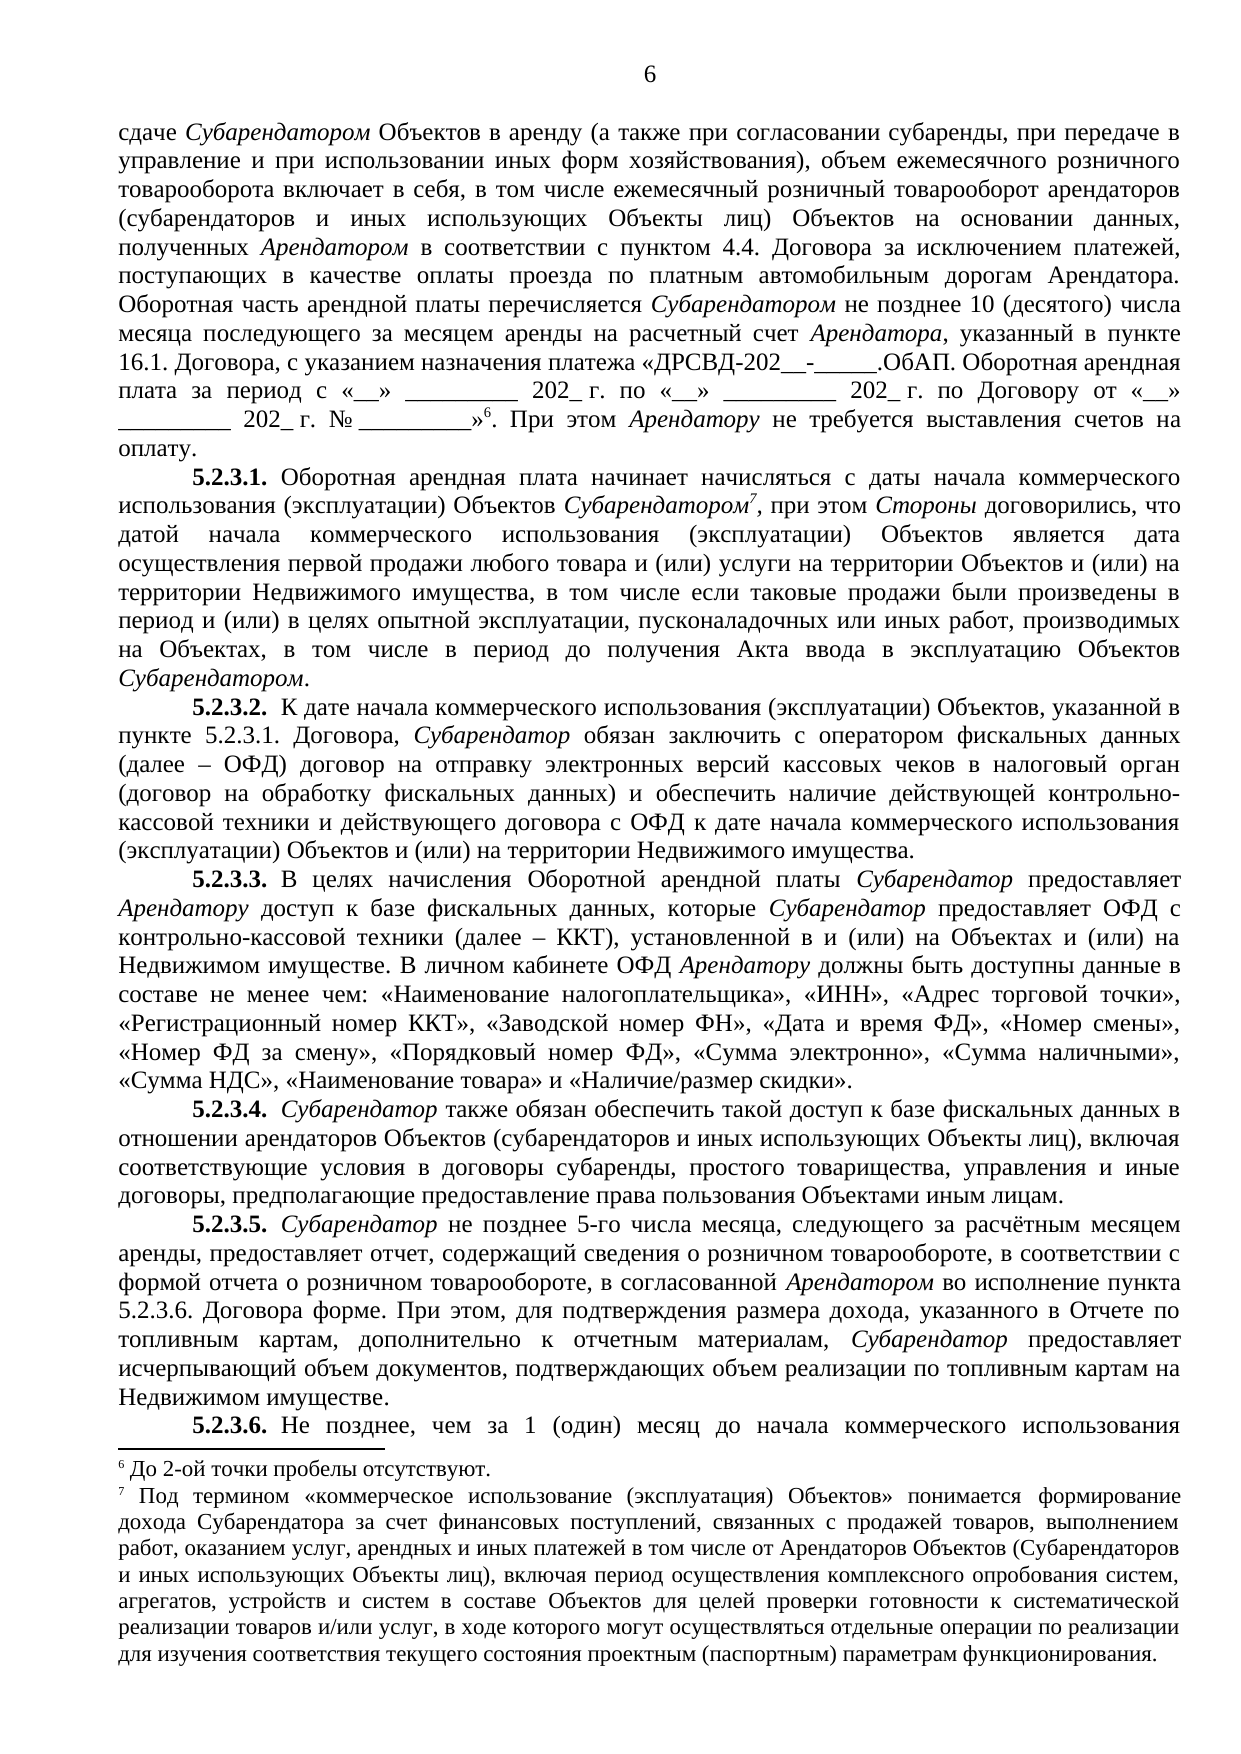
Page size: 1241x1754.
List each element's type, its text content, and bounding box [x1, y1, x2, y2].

list В целях начисления Оборотной арендной платы Субарендатор предоставляет Арендатору доступ к базе фискальных данных, которые Субарендатор предоставляет ОФД с контрольно-кассовой техники (далее – ККТ), установленной в и (или) на Объектах и (или) на Недвижимом имуществе. В личном кабинете ОФД Арендатору должны быть доступны данные в составе не менее чем: «Наименование налогоплательщика», «ИНН», «Адрес торговой точки», «Регистрационный номер ККТ», «Заводской номер ФН», «Дата и время ФД», «Номер смены», «Номер ФД за смену», «Порядковый номер ФД», «Сумма электронно», «Сумма наличными», «Сумма НДС», «Наименование товара» и «Наличие/размер скидки». [118, 864, 1181, 1094]
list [118, 1410, 1181, 1439]
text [118, 117, 1181, 462]
list Оборотная арендная плата начинает начисляться с даты начала коммерческого использования (эксплуатации) Объектов Субарендатором, при этом Стороны договорились, что датой начала коммерческого использования (эксплуатации) Объектов является дата осуществления первой продажи любого товара и (или) услуги на территории Объектов и (или) на территории Недвижимого имущества, в том числе если таковые продажи были произведены в период и (или) в целях опытной эксплуатации, пусконаладочных или иных работ, производимых на Объектах, в том числе в период до получения Акта ввода в эксплуатацию Объектов Субарендатором. [118, 462, 1181, 692]
list К дате начала коммерческого использования (эксплуатации) Объектов, указанной в пункте 5.2.3.1. Договора, Субарендатор обязан заключить с оператором фискальных данных (далее – ОФД) договор на отправку электронных версий кассовых чеков в налоговый орган (договор на обработку фискальных данных) и обеспечить наличие действующей контрольно-кассовой техники и действующего договора с ОФД к дате начала коммерческого использования (эксплуатации) Объектов и (или) на территории Недвижимого имущества. [118, 692, 1181, 864]
list Субарендатор также обязан обеспечить такой доступ к базе фискальных данных в отношении арендаторов Объектов (субарендаторов и иных использующих Объекты лиц), включая соответствующие условия в договоры субаренды, простого товарищества, управления и иные договоры, предполагающие предоставление права пользования Объектами иным лицам. [118, 1094, 1181, 1209]
list Субарендатор не позднее 5-го числа месяца, следующего за расчётным месяцем аренды, предоставляет отчет, содержащий сведения о розничном товарообороте, в соответствии с формой отчета о розничном товарообороте, в согласованной Арендатором во исполнение пункта 5.2.3.6. Договора форме. При этом, для подтверждения размера дохода, указанного в Отчете по топливным картам, дополнительно к отчетным материалам, Субарендатор предоставляет исчерпывающий объем документов, подтверждающих объем реализации по топливным картам на Недвижимом имуществе. [118, 1209, 1181, 1410]
